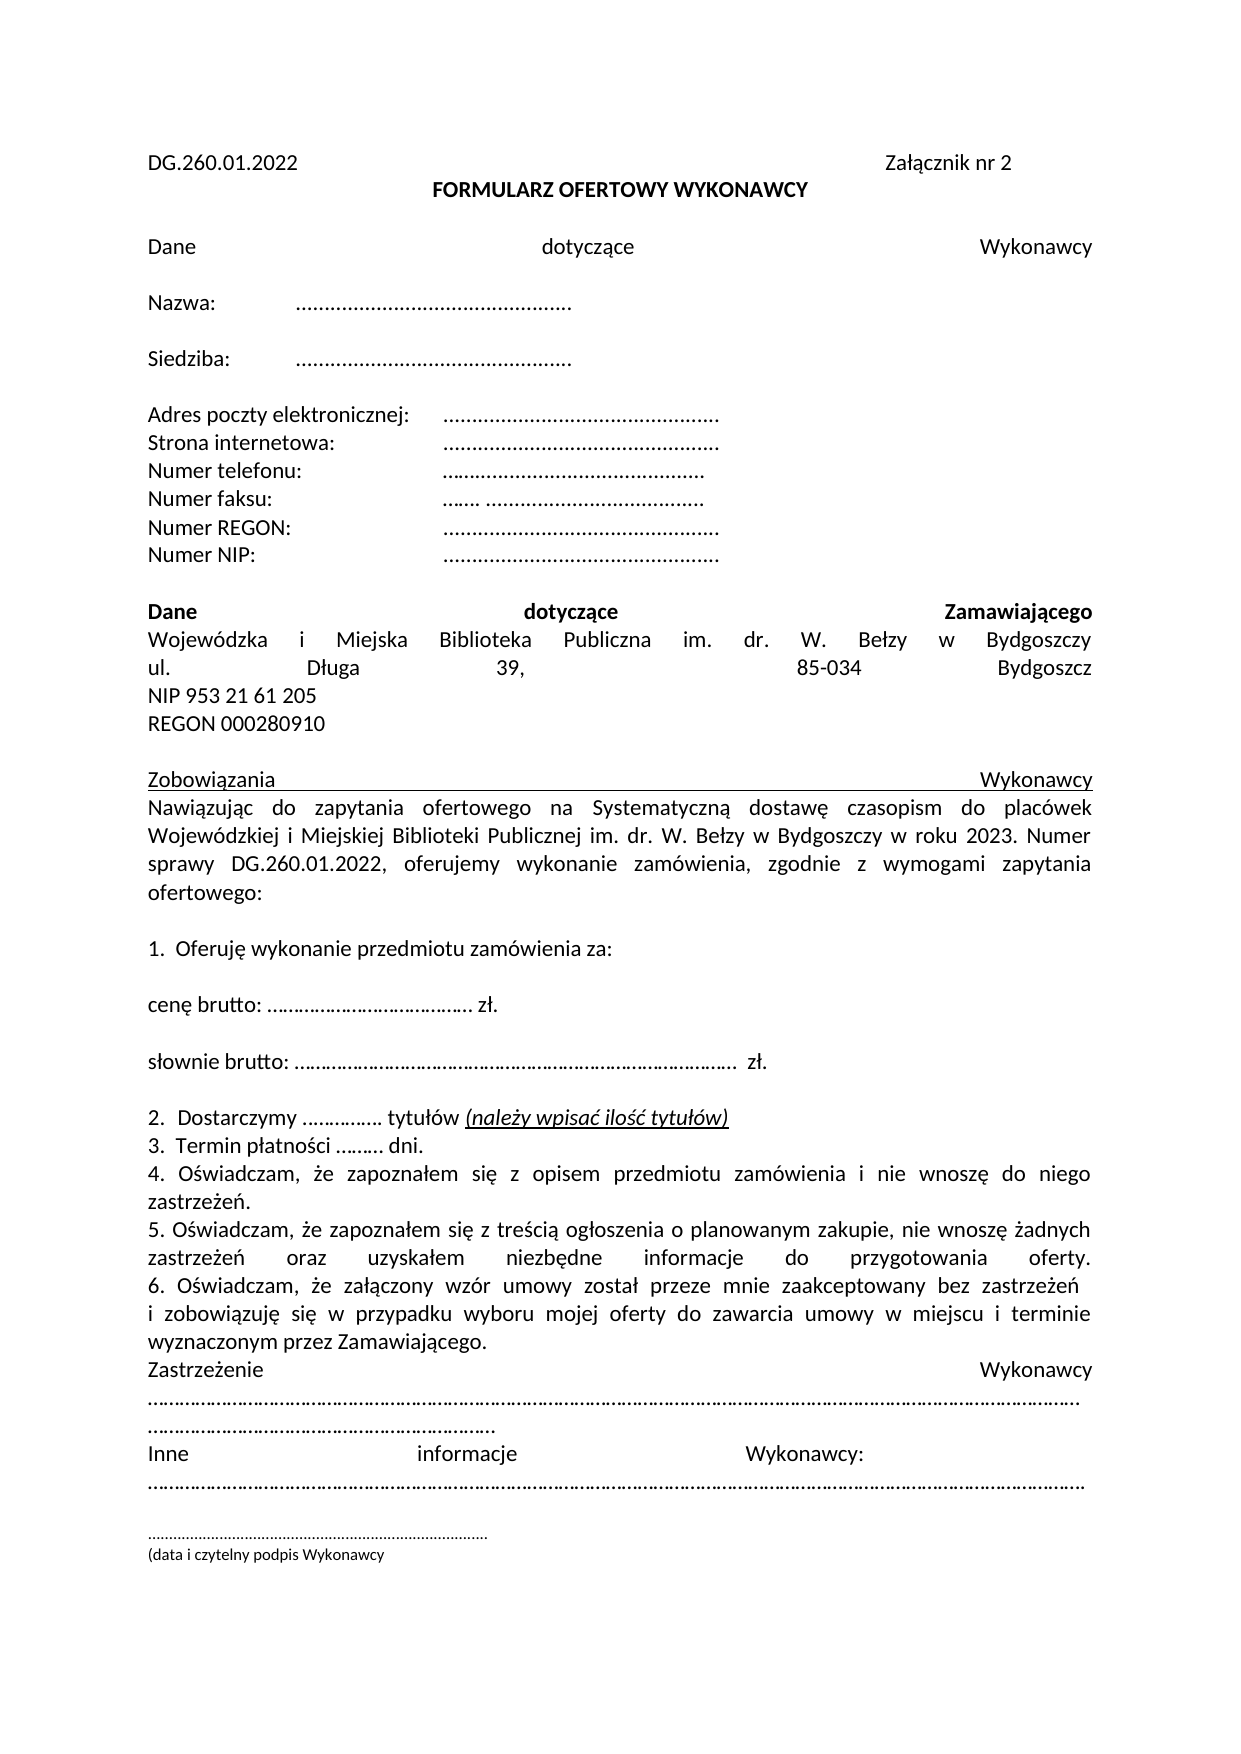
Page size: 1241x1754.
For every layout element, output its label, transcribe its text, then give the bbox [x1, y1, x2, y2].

text Zobowiązania Wykonawcy Nawiązując do zapytania ofertowego na Systematyczną dostawę czasopism do placówek Wojewódzkiej i Miejskiej Biblioteki Publicznej im. dr. W. Bełzy w Bydgoszczy w roku 2023. Numer sprawy DG.260.01.2022, oferujemy wykonanie zamówienia, zgodnie z wymogami zapytania ofertowego: 1. Oferuję wykonanie przedmiotu zamówienia za: [148, 791, 1093, 962]
text 3. Termin płatności ……… dni. [148, 1131, 1093, 1159]
text Inne informacje Wykonawcy: ……………………………………………………………………………………………………………………………………………………………. [148, 1439, 1093, 1496]
text Dane dotyczące Zamawiającego Wojewódzka i Miejska Biblioteka Publiczna im. dr. W. Bełzy w Bydgoszczy ul. Długa 39, 85-034 Bydgoszcz NIP 953 21 61 205 [148, 597, 1093, 709]
text cenę brutto: ………………………………… zł. [148, 990, 1093, 1018]
text DG.260.01.2022 Załącznik nr 2 [148, 148, 1093, 176]
text REGON 000280910 [148, 709, 1093, 737]
text 5. Oświadczam, że zapoznałem się z treścią ogłoszenia o planowanym zakupie, nie wnoszę żadnych zastrzeżeń oraz uzyskałem niezbędne informacje do przygotowania oferty. 6. Oświadczam, że załączony wzór umowy został przeze mnie zaakceptowany bez zastrzeżeń i zobowiązuję się w przypadku wyboru mojej oferty do zawarcia umowy w miejscu i terminie wyznaczonym przez Zamawiającego. [148, 1215, 1093, 1355]
text Zastrzeżenie Wykonawcy ……………………………………………………………………………………………………………………………………………………………………………………………………………………… [148, 1355, 1093, 1439]
text słownie brutto: ………………………………………………………………………… zł. [148, 1047, 1093, 1075]
list Dostarczymy ..…………. tytułów (należy wpisać ilość tytułów) [148, 1103, 1093, 1131]
text FORMULARZ OFERTOWY WYKONAWCY [148, 176, 1093, 232]
text Zobowiązania Wykonawcy Nawiązując do zapytania ofertowego na Systematyczną dostawę czasopism do placówek Wojewódzkiej i Miejskiej Biblioteki Publicznej im. dr. W. Bełzy w Bydgoszczy w roku 2023. Numer sprawy DG.260.01.2022, oferujemy wykonanie zamówienia, zgodnie z wymogami zapytania ofertowego: 1. Oferuję wykonanie przedmiotu zamówienia za: [148, 737, 1093, 790]
text ................................................................................. (data i czytelny podpis Wykonawcy [148, 1496, 1093, 1564]
text Dane dotyczące Wykonawcy Nazwa: ................................................ Siedziba: ................................................ Adres poczty elektronicznej: ................................................ Strona internetowa: ................................................ Numer telefonu: ……........................................ Numer faksu: ……. ...................................... Numer REGON: ................................................ Numer NIP: ................................................ [148, 232, 1093, 597]
text 4. Oświadczam, że zapoznałem się z opisem przedmiotu zamówienia i nie wnoszę do niego zastrzeżeń. [148, 1159, 1093, 1215]
